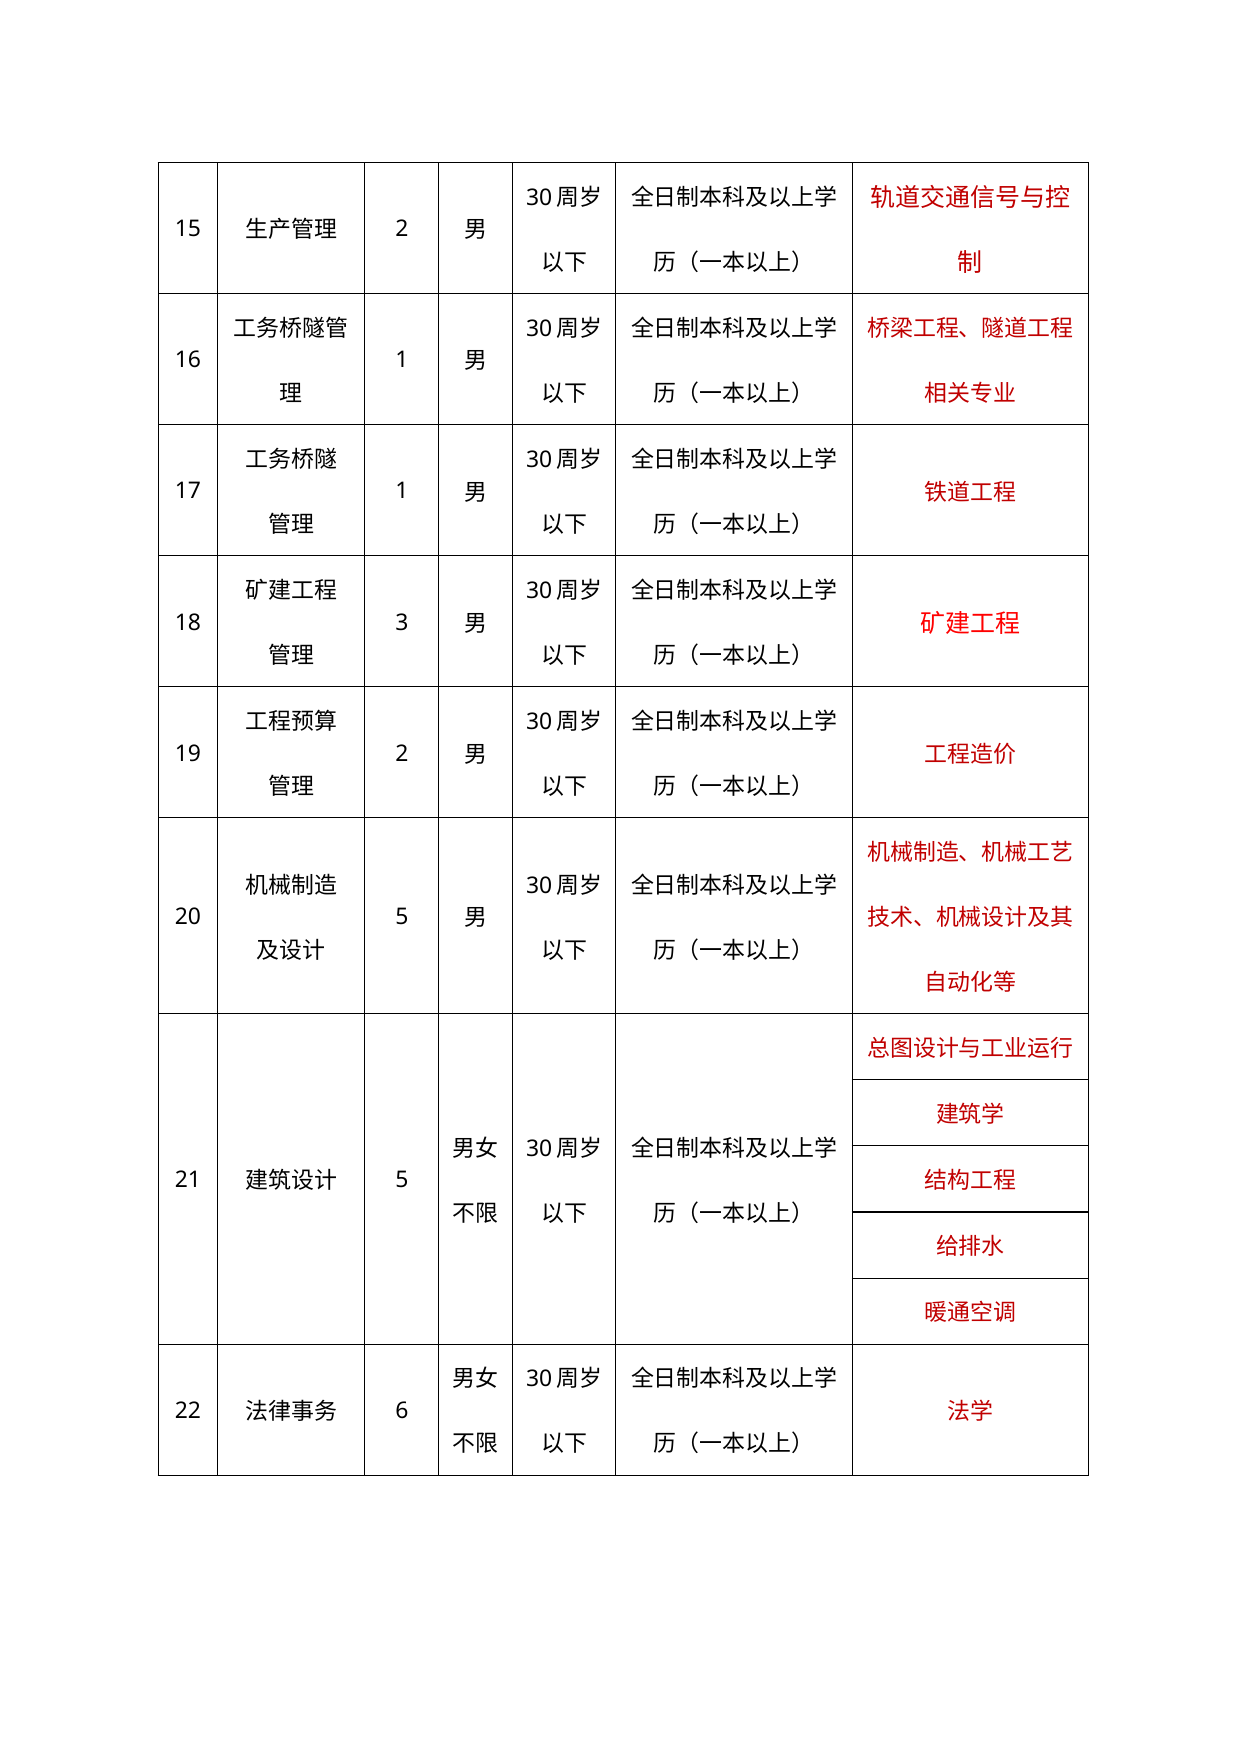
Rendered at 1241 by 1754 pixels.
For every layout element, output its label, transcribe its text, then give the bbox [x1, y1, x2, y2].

table_cell 30周岁以下 [513, 556, 615, 686]
table_cell 暖通空调 [853, 1279, 1088, 1343]
table_cell 男 [439, 163, 512, 293]
table_cell 30周岁以下 [513, 1014, 615, 1343]
table_cell 总图设计与工业运行 [853, 1014, 1088, 1079]
table_cell 16 [159, 294, 217, 424]
table_cell 1 [365, 425, 438, 555]
table_cell 5 [365, 1014, 438, 1343]
table_cell 矿建工程 管理 [218, 556, 364, 686]
table_cell 30周岁以下 [513, 818, 615, 1013]
table_cell 男 [439, 818, 512, 1013]
table_cell 18 [159, 556, 217, 686]
table_cell 工程预算 管理 [218, 687, 364, 817]
table_cell 全日制本科及以上学历（一本以上） [616, 294, 852, 424]
table_cell 男 [439, 425, 512, 555]
table_cell 男 [439, 687, 512, 817]
table_cell 15 [159, 163, 217, 293]
table_cell 全日制本科及以上学历（一本以上） [616, 163, 852, 293]
table_cell 30周岁以下 [513, 687, 615, 817]
table_cell 法律事务 [218, 1345, 364, 1474]
table_cell 机械制造、机械工艺技术、机械设计及其自动化等 [853, 818, 1088, 1013]
table_cell 30周岁以下 [513, 425, 615, 555]
table_cell 30周岁以下 [513, 294, 615, 424]
table_cell 2 [365, 687, 438, 817]
table_cell 30周岁以下 [513, 1345, 615, 1474]
table_cell 机械制造 及设计 [218, 818, 364, 1013]
table_cell 男女不限 [439, 1345, 512, 1474]
table_cell 桥梁工程、隧道工程相关专业 [853, 294, 1088, 424]
table_cell 建筑设计 [218, 1014, 364, 1343]
table_cell 21 [159, 1014, 217, 1343]
table_cell 给排水 [853, 1213, 1088, 1277]
table_cell 全日制本科及以上学历（一本以上） [616, 818, 852, 1013]
table_cell 矿建工程 [853, 556, 1088, 686]
table_cell 铁道工程 [853, 425, 1088, 555]
table_cell 法学 [853, 1345, 1088, 1474]
table_cell 全日制本科及以上学历（一本以上） [616, 556, 852, 686]
table_cell 19 [159, 687, 217, 817]
table_cell 6 [365, 1345, 438, 1474]
table_cell 工务桥隧 管理 [218, 425, 364, 555]
table_cell 工务桥隧管理 [218, 294, 364, 424]
table_cell 17 [159, 425, 217, 555]
table_cell 5 [365, 818, 438, 1013]
table_cell 男 [439, 294, 512, 424]
table_cell 生产管理 [218, 163, 364, 293]
table_cell 全日制本科及以上学历（一本以上） [616, 1014, 852, 1343]
table_cell 男 [439, 556, 512, 686]
table_cell 全日制本科及以上学历（一本以上） [616, 1345, 852, 1474]
table_cell 工程造价 [853, 687, 1088, 817]
table_cell 轨道交通信号与控制 [853, 163, 1088, 293]
table_cell 2 [365, 163, 438, 293]
table_cell 男女不限 [439, 1014, 512, 1343]
table_cell 22 [159, 1345, 217, 1474]
table_cell 30周岁以下 [513, 163, 615, 293]
table_cell 20 [159, 818, 217, 1013]
table_cell 3 [365, 556, 438, 686]
table_cell 1 [365, 294, 438, 424]
table_cell 全日制本科及以上学历（一本以上） [616, 425, 852, 555]
table_cell 建筑学 [853, 1080, 1088, 1145]
table_cell 结构工程 [853, 1146, 1088, 1211]
table_cell 全日制本科及以上学历（一本以上） [616, 687, 852, 817]
